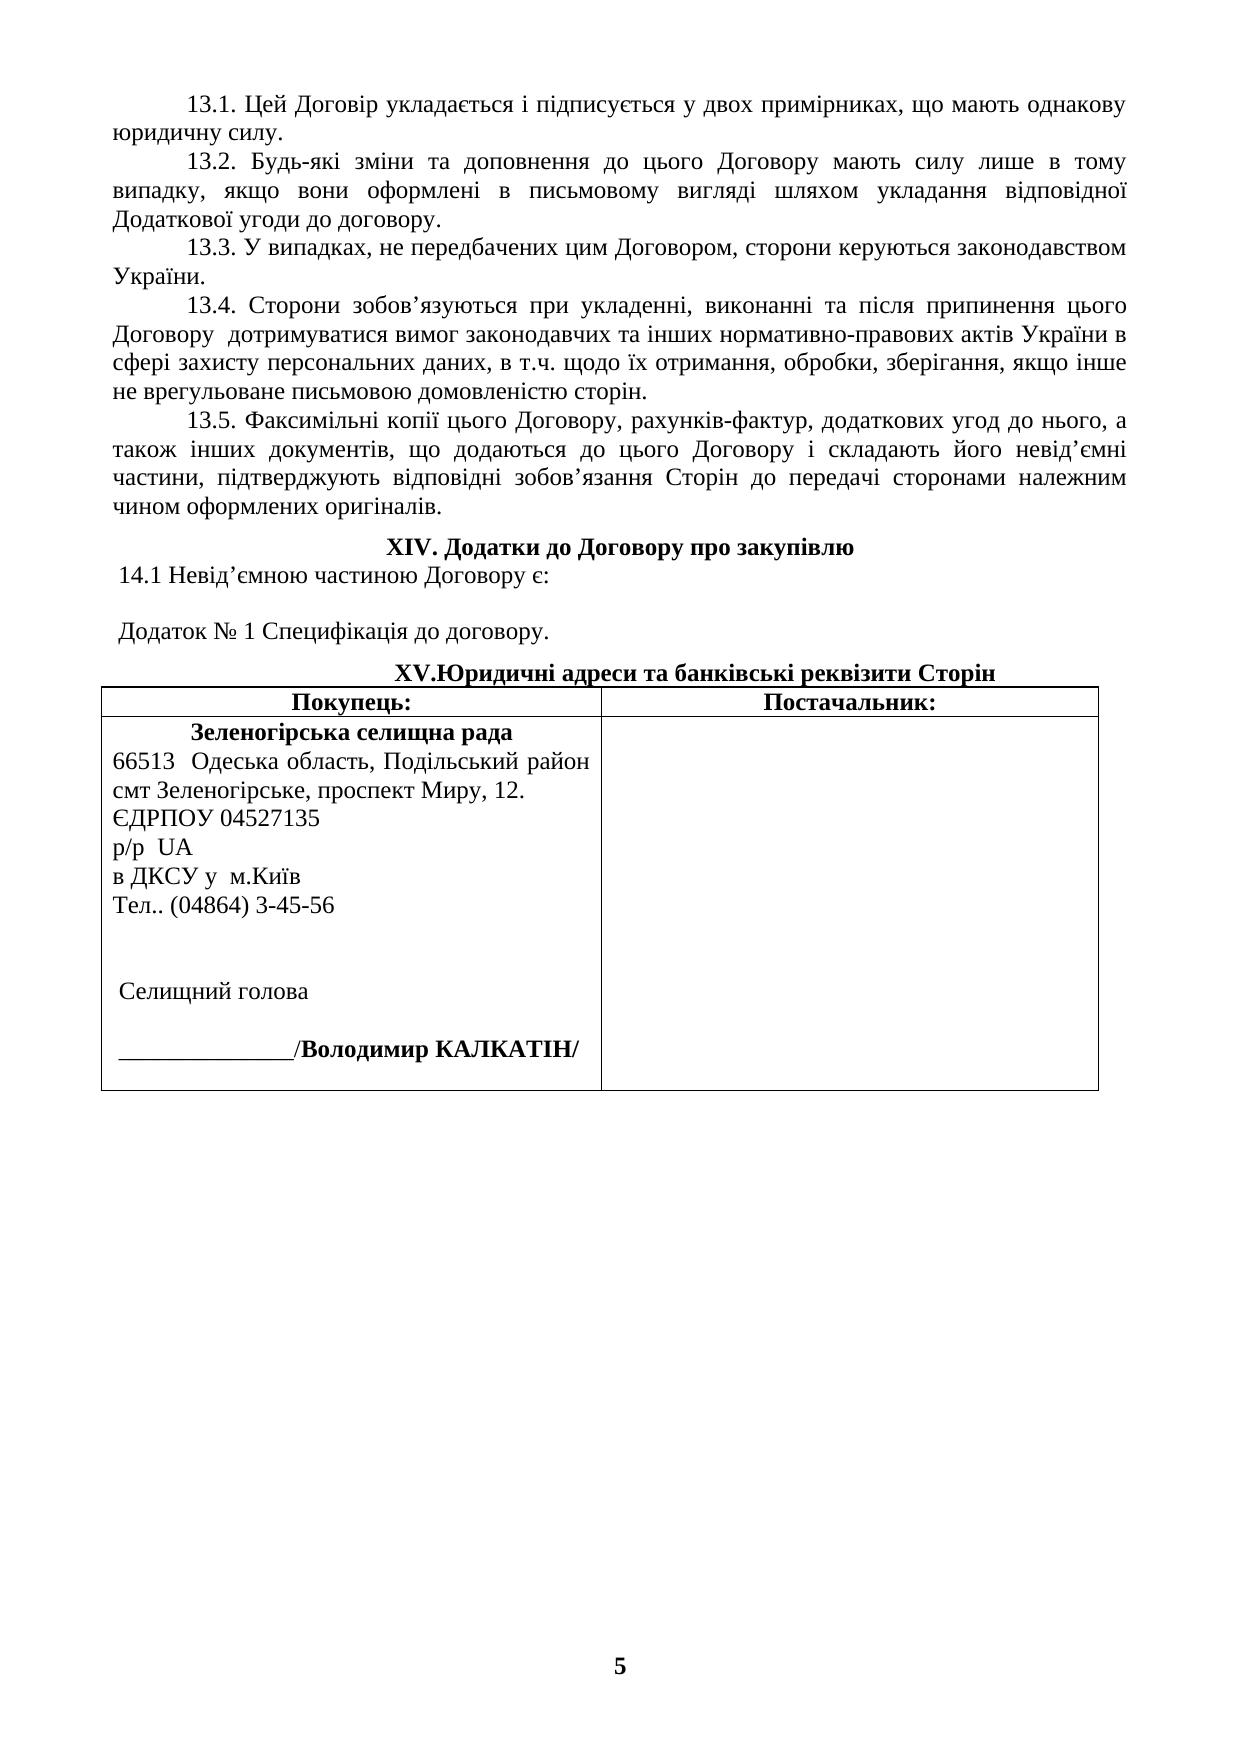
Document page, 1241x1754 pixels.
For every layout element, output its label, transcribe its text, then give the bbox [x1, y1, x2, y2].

table_header Покупець: [102, 688, 601, 716]
table_cell [602, 717, 1098, 1090]
text 13.1. Цей Договір укладається і підписується у двох примірниках, що мають однакову юридичну силу. [112, 89, 1128, 146]
text ХV.Юридичні адреси та банківські реквізити Сторін [330, 658, 1040, 686]
table_cell Зеленогірська селищна рада 66513 Одеська область, Подільський район смт Зеленогірське, проспект Миру, 12. ЄДРПОУ 04527135 р/р UA в ДКСУ у м.Київ Тел.. (04864) 3-45-56 Селищний голова ______________/Володимир КАЛКАТІН/ [102, 717, 601, 1090]
text 13.5. Факсимільні копії цього Договору, рахунків-фактур, додаткових угод до нього, а також інших документів, що додаються до цього Договору і складають його невід’ємні частини, підтверджують відповідні зобов’язання Сторін до передачі сторонами належним чином оформлених оригіналів. [112, 405, 1128, 520]
table_header Постачальник: [602, 688, 1098, 716]
text 13.2. Будь-які зміни та доповнення до цього Договору мають силу лише в тому випадку, якщо вони оформлені в письмовому вигляді шляхом укладання відповідної Додаткової угоди до договору. [112, 146, 1128, 232]
text 14.1 Невід’ємною частиною Договору є: [118, 561, 1128, 589]
text 13.4. Сторони зобов’язуються при укладенні, виконанні та після припинення цього Договору дотримуватися вимог законодавчих та інших нормативно-правових актів України в сфері захисту персональних даних, в т.ч. щодо їх отримання, обробки, зберігання, якщо інше не врегульоване письмовою домовленістю сторін. [112, 290, 1128, 405]
text Додаток № 1 Специфікація до договору. [118, 617, 1128, 645]
text 13.3. У випадках, не передбачених цим Договором, сторони керуються законодавством України. [112, 232, 1128, 290]
text ХIV. Додатки до Договору про закупівлю [112, 532, 1128, 561]
